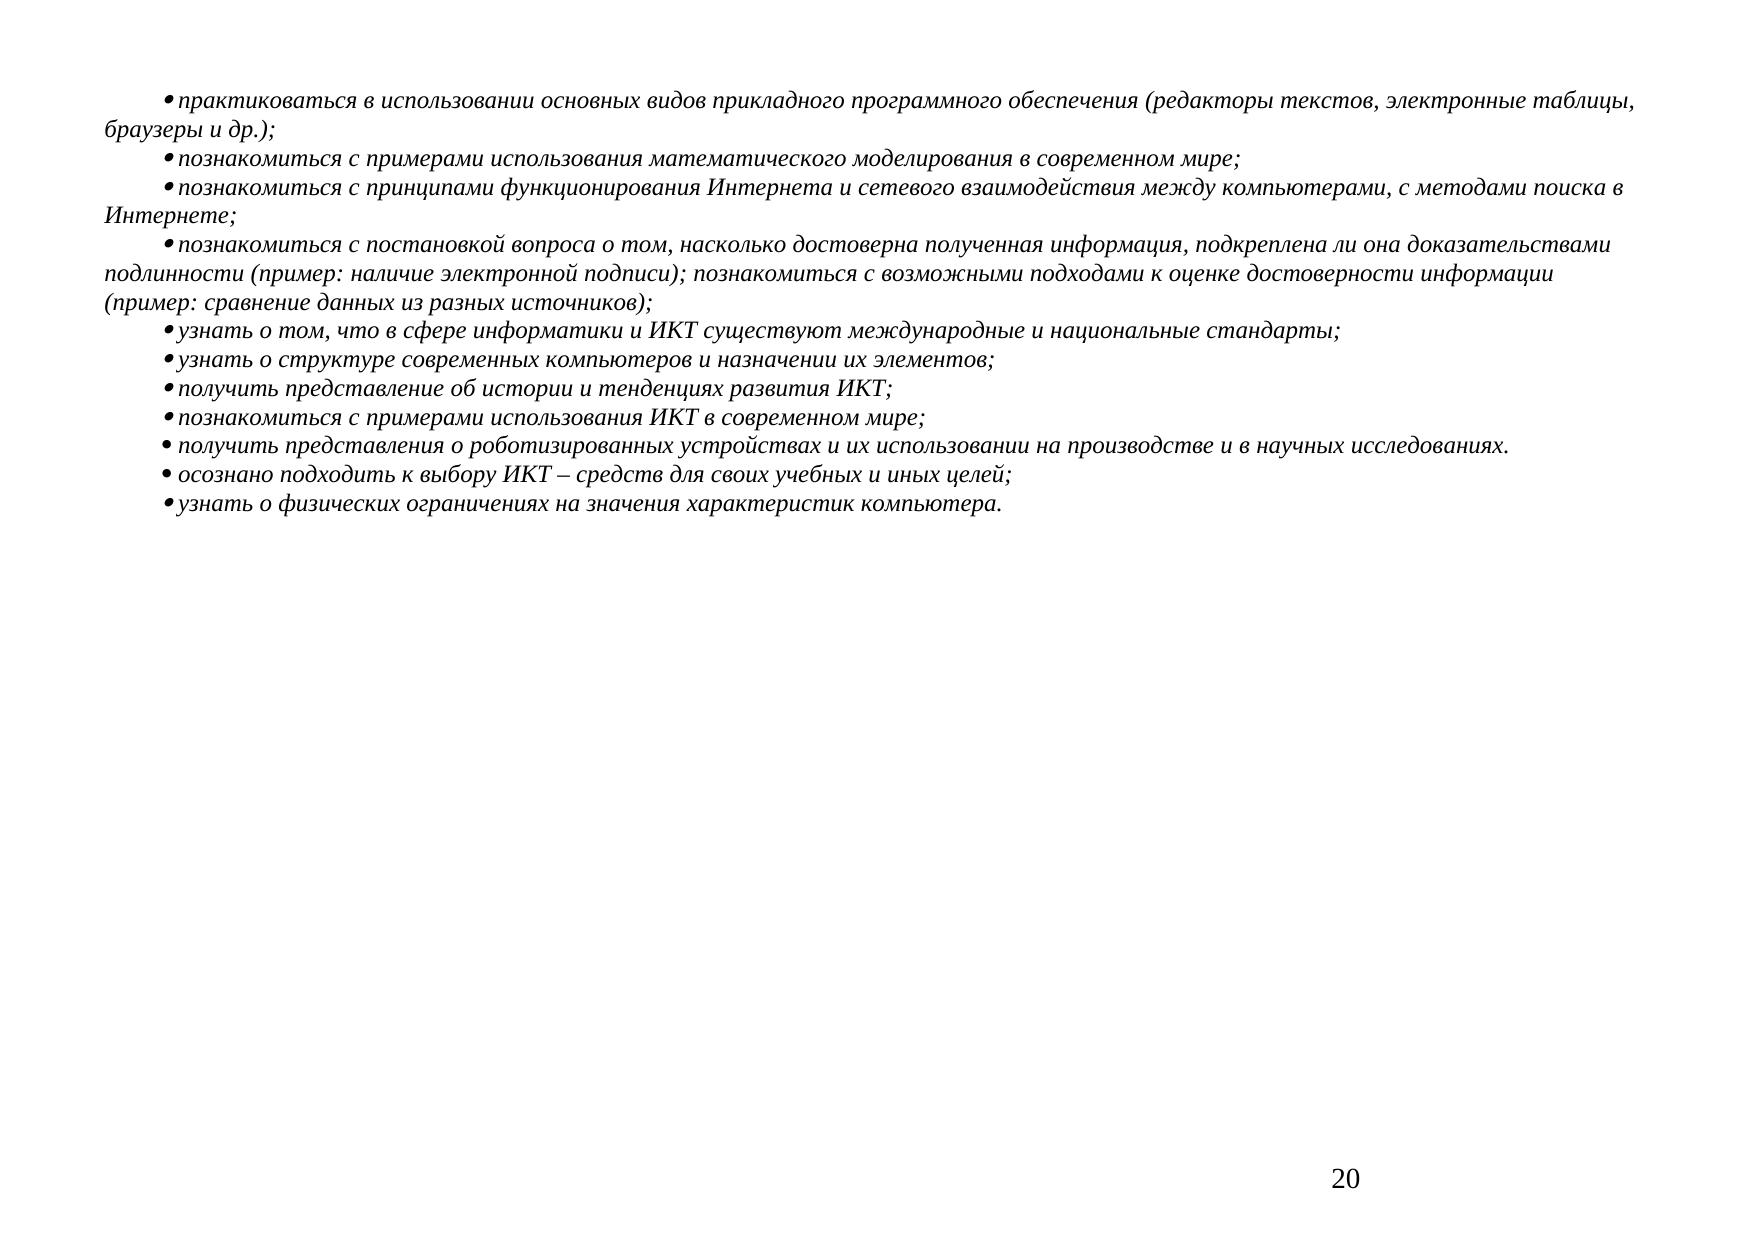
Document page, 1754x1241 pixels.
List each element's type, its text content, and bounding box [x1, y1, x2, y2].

list познакомиться с примерами использования математического моделирования в современном мире; [104, 143, 1650, 172]
list практиковаться в использовании основных видов прикладного программного обеспечения (редакторы текстов, электронные таблицы, браузеры и др.); [104, 85, 1650, 143]
list осознано подходить к выбору ИКТ – средств для своих учебных и иных целей; [104, 459, 1650, 488]
list познакомиться с примерами использования ИКТ в современном мире; [104, 402, 1650, 430]
list узнать о том, что в сфере информатики и ИКТ существуют международные и национальные стандарты; [104, 315, 1650, 344]
list получить представление об истории и тенденциях развития ИКТ; [104, 373, 1650, 402]
list получить представления о роботизированных устройствах и их использовании на производстве и в научных исследованиях. [104, 430, 1650, 459]
list узнать о физических ограничениях на значения характеристик компьютера. [104, 488, 1650, 517]
list познакомиться с постановкой вопроса о том, насколько достоверна полученная информация, подкреплена ли она доказательствами подлинности (пример: наличие электронной подписи); познакомиться с возможными подходами к оценке достоверности информации (пример: сравнение данных из разных источников); [104, 229, 1650, 315]
list узнать о структуре современных компьютеров и назначении их элементов; [104, 344, 1650, 373]
list познакомиться с принципами функционирования Интернета и сетевого взаимодействия между компьютерами, с методами поиска в Интернете; [104, 172, 1650, 229]
